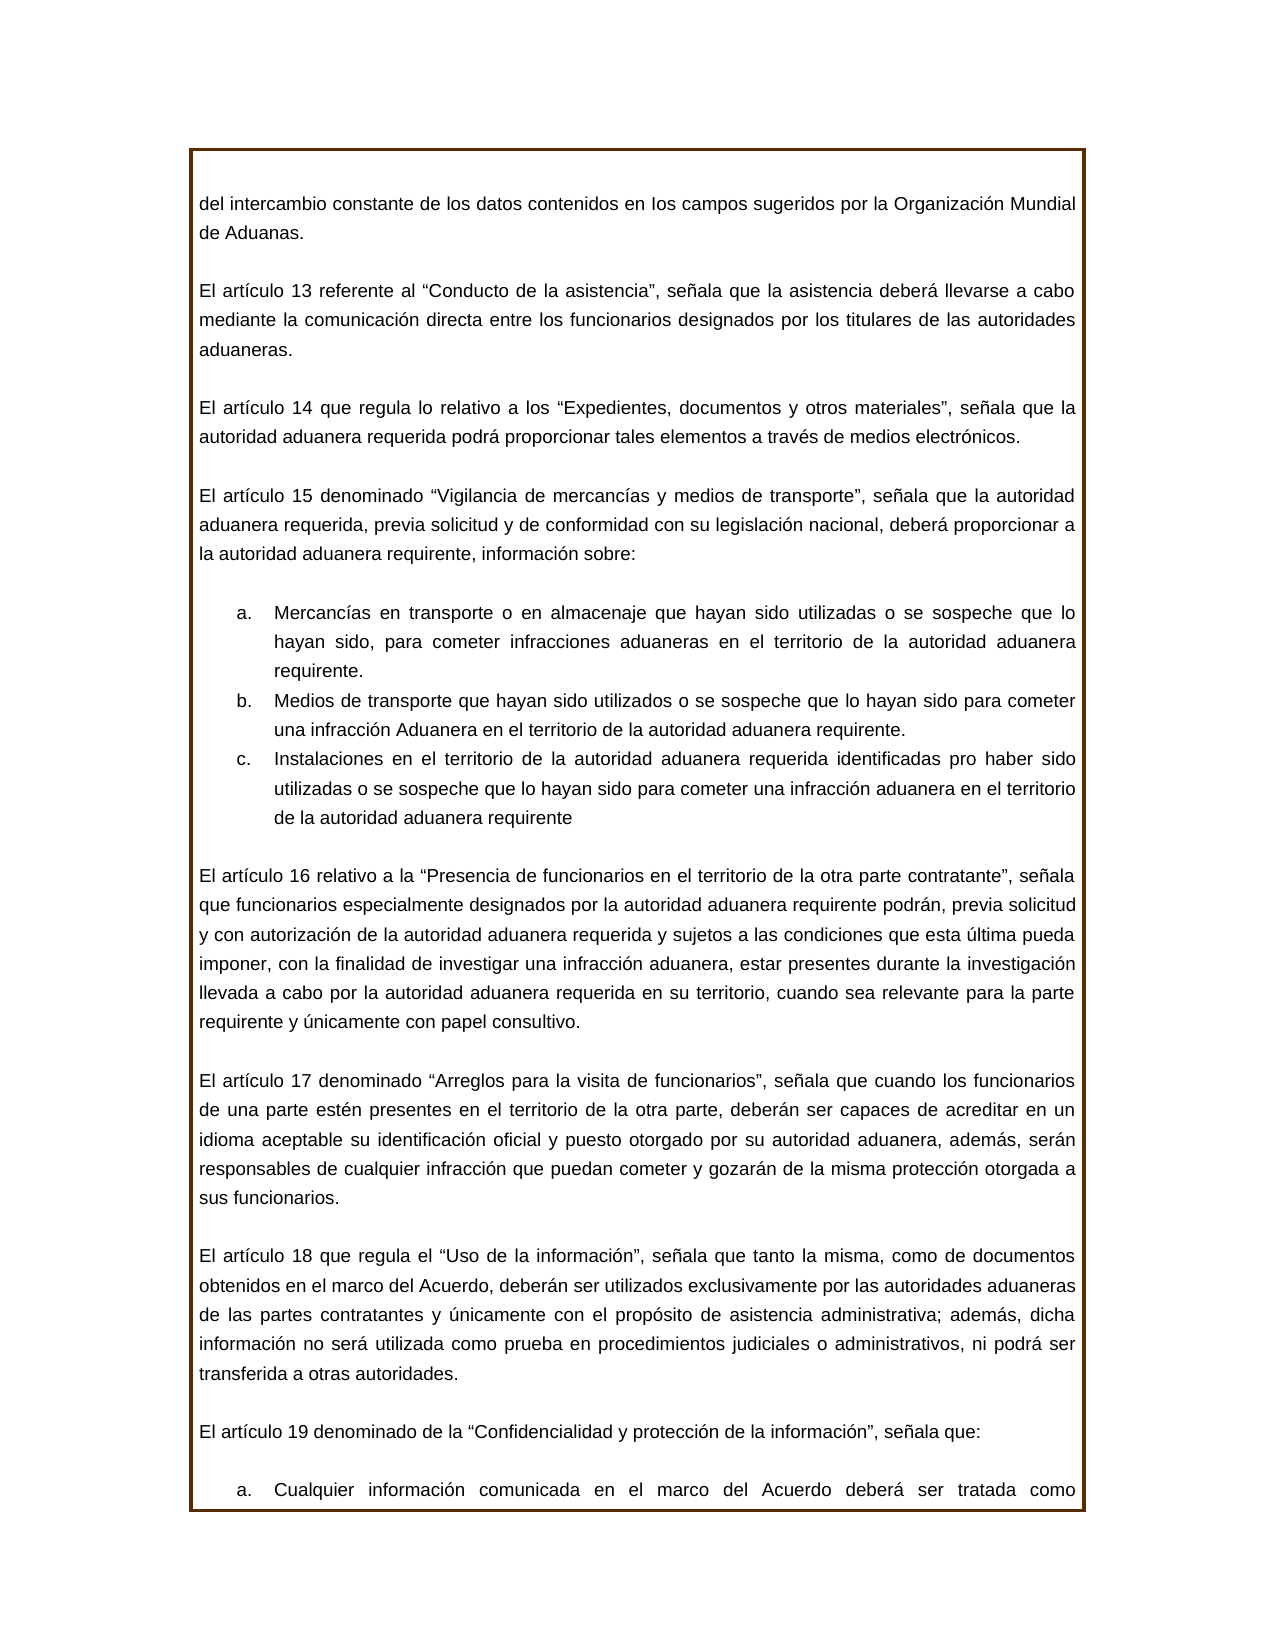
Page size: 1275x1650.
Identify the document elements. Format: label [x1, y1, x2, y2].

table_cell [193, 151, 1082, 1509]
